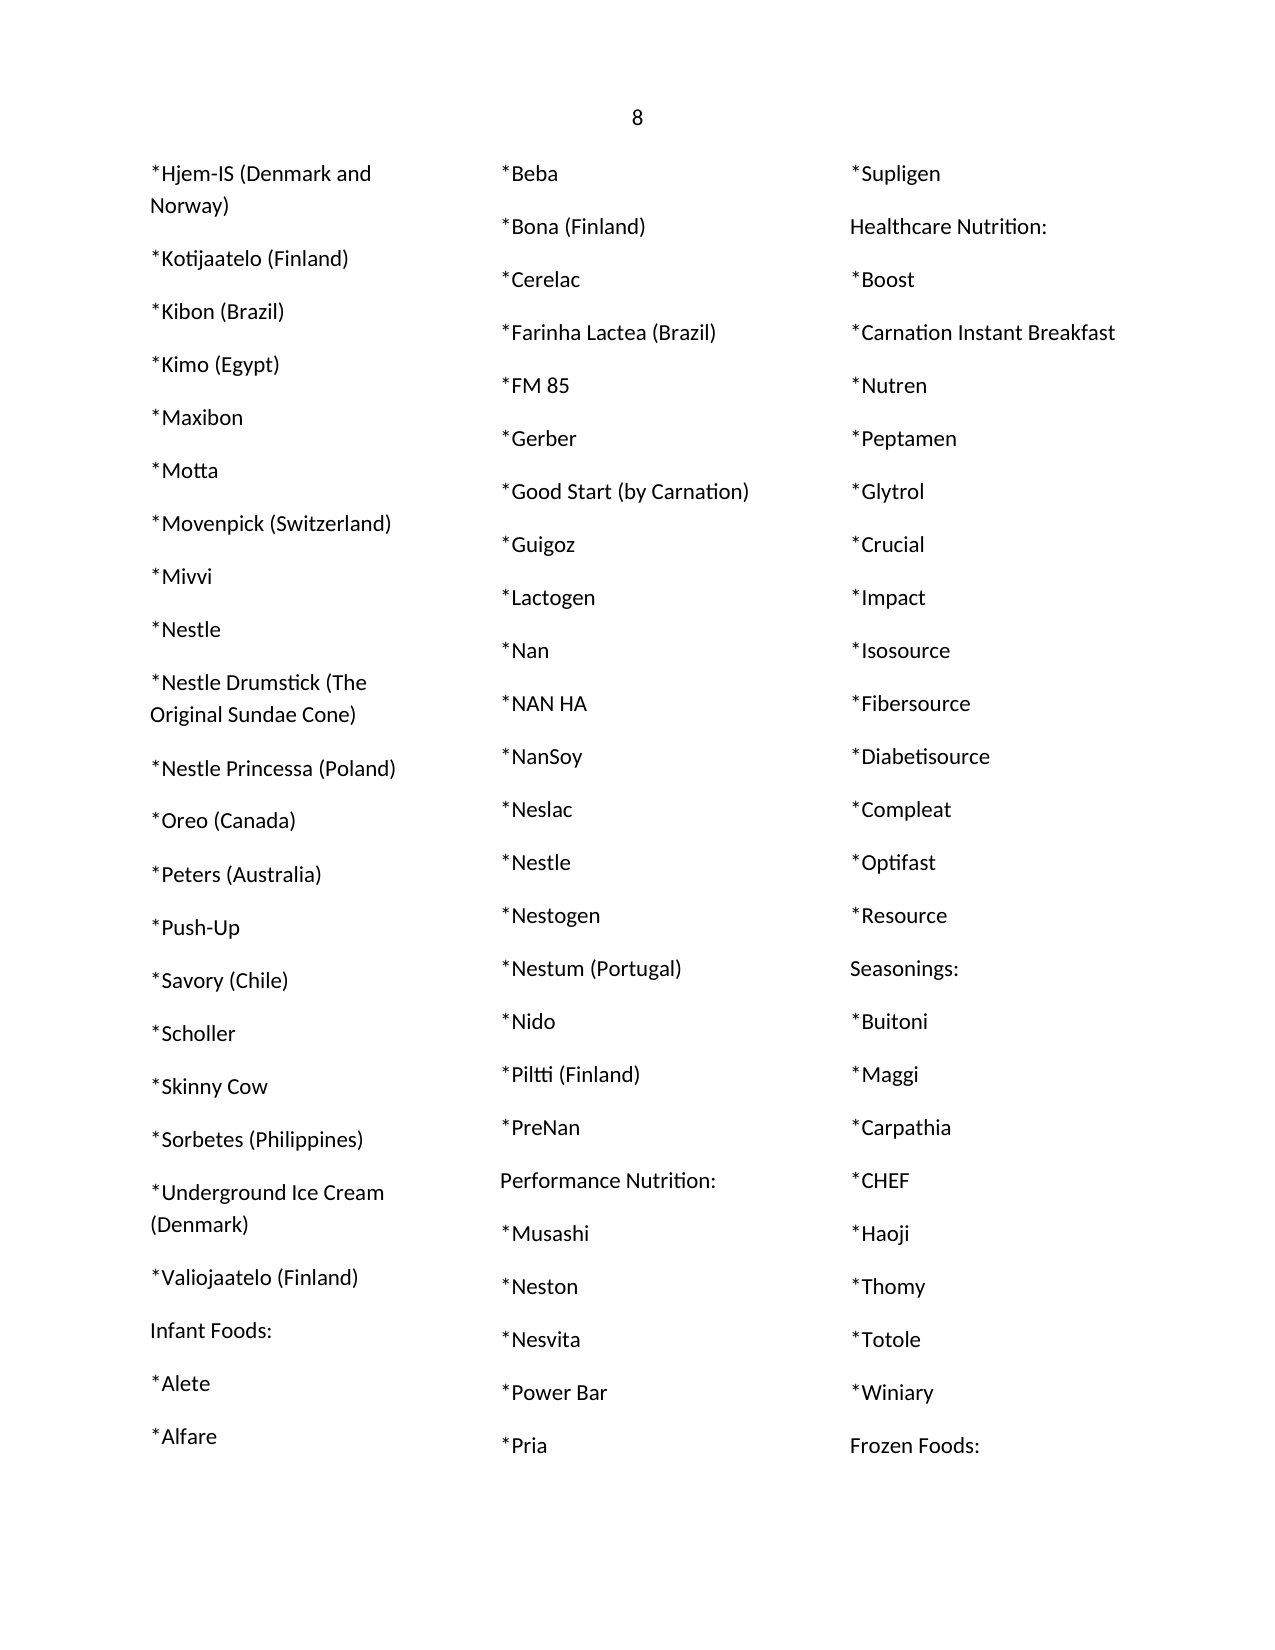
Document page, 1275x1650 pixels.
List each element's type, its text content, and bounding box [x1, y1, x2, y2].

text *Power Bar [500, 1378, 775, 1407]
text *Bona (Finland) [500, 212, 775, 240]
text *Neston [500, 1272, 775, 1301]
text *Nestogen [500, 901, 775, 929]
text *Oreo (Canada) [150, 807, 425, 835]
text *Lactogen [500, 583, 775, 611]
text *Motta [150, 456, 425, 484]
text *Peters (Australia) [150, 860, 425, 888]
text *PreNan [500, 1113, 775, 1141]
text *Musashi [500, 1219, 775, 1247]
text *Skinny Cow [150, 1072, 425, 1100]
text *Resource [850, 901, 1125, 929]
text *Neslac [500, 795, 775, 823]
text *Kimo (Egypt) [150, 350, 425, 378]
text *Nestum (Portugal) [500, 954, 775, 982]
text *Movenpick (Switzerland) [150, 509, 425, 537]
text *Push-Up [150, 913, 425, 941]
text *Crucial [850, 530, 1125, 558]
text *Carnation Instant Breakfast [850, 318, 1125, 346]
text *Glytrol [850, 477, 1125, 505]
text *FM 85 [500, 371, 775, 399]
text *Nesvita [500, 1326, 775, 1353]
text *Savory (Chile) [150, 966, 425, 994]
text Performance Nutrition: [500, 1166, 775, 1194]
text *Nido [500, 1007, 775, 1035]
text *Mivvi [150, 562, 425, 590]
text *NanSoy [500, 742, 775, 770]
text *Impact [850, 583, 1125, 611]
text *Good Start (by Carnation) [500, 477, 775, 505]
text *Farinha Lactea (Brazil) [500, 318, 775, 346]
text *Pria [500, 1432, 775, 1459]
text *Isosource [850, 636, 1125, 664]
text *Valiojaatelo (Finland) [150, 1263, 425, 1291]
text *Alfare [150, 1422, 425, 1450]
text *Gerber [500, 424, 775, 452]
text *Piltti (Finland) [500, 1060, 775, 1088]
text *Totole [850, 1326, 1125, 1353]
text *Compleat [850, 795, 1125, 823]
text *Winiary [850, 1378, 1125, 1407]
text *Underground Ice Cream (Denmark) [150, 1178, 425, 1238]
text *Carpathia [850, 1113, 1125, 1141]
text *Nestle Drumstick (The Original Sundae Cone) [150, 668, 425, 729]
text *Nestle Princessa (Poland) [150, 754, 425, 782]
text *Peptamen [850, 424, 1125, 452]
text *Beba [500, 159, 775, 187]
text *Buitoni [850, 1007, 1125, 1035]
text *Boost [850, 265, 1125, 293]
text *Supligen [850, 159, 1125, 187]
text *Guigoz [500, 530, 775, 558]
text *Maxibon [150, 403, 425, 431]
text *Alete [150, 1369, 425, 1397]
text *Kotijaatelo (Finland) [150, 244, 425, 272]
text *NAN HA [500, 689, 775, 717]
text *Scholler [150, 1019, 425, 1047]
text *Sorbetes (Philippines) [150, 1125, 425, 1153]
text Infant Foods: [150, 1316, 425, 1344]
text *Fibersource [850, 689, 1125, 717]
text Healthcare Nutrition: [850, 212, 1125, 240]
text Frozen Foods: [850, 1432, 1125, 1459]
text *Nan [500, 636, 775, 664]
text *Maggi [850, 1060, 1125, 1088]
text *Nestle [150, 615, 425, 643]
text *Optifast [850, 848, 1125, 876]
text *Nestle [500, 848, 775, 876]
text *Hjem-IS (Denmark and Norway) [150, 159, 425, 219]
text *Kibon (Brazil) [150, 297, 425, 325]
text *Haoji [850, 1219, 1125, 1247]
text *Cerelac [500, 265, 775, 293]
text *CHEF [850, 1166, 1125, 1194]
text *Thomy [850, 1272, 1125, 1301]
text *Nutren [850, 371, 1125, 399]
text Seasonings: [850, 954, 1125, 982]
text *Diabetisource [850, 742, 1125, 770]
